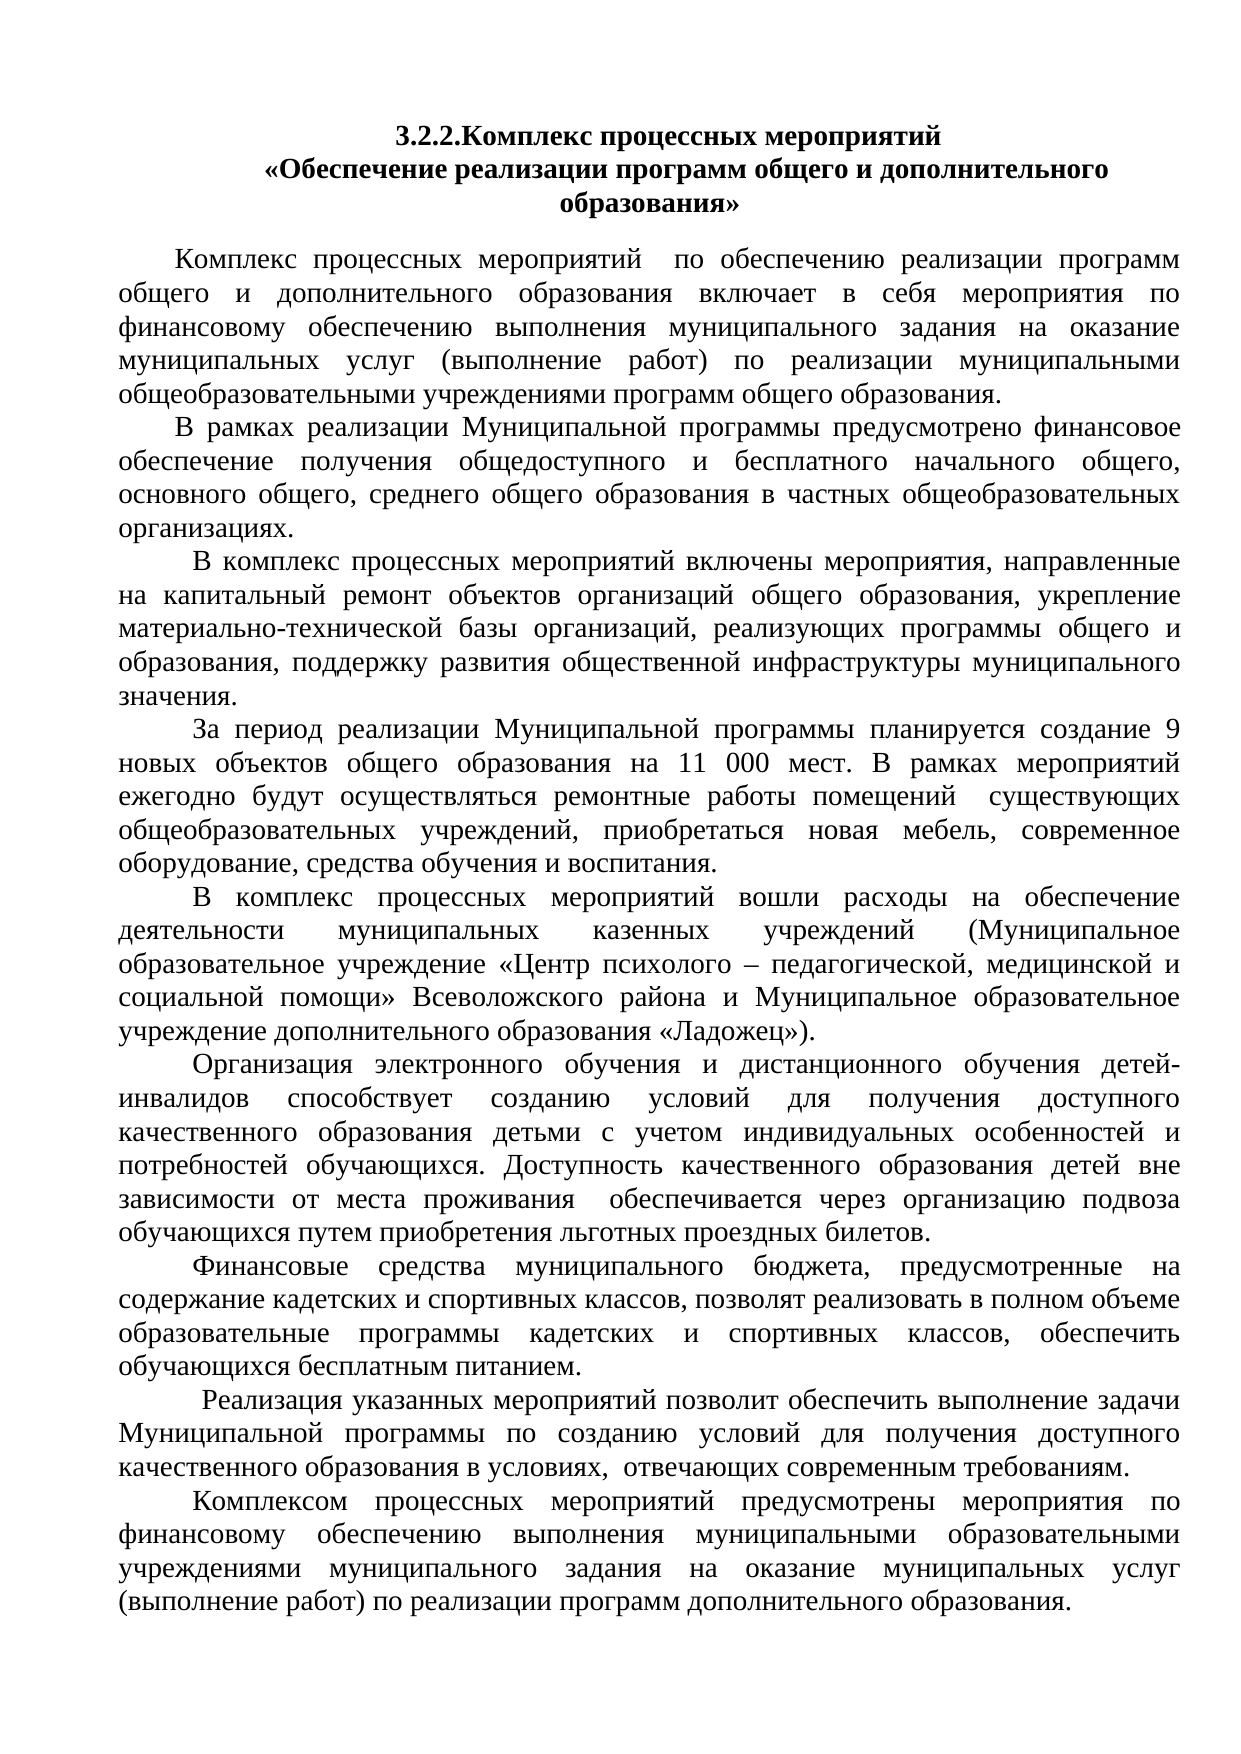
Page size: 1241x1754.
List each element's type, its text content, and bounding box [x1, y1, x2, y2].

list За период реализации Муниципальной программы планируется создание 9 новых объектов общего образования на 11 000 мест. В рамках мероприятий ежегодно будут осуществляться ремонтные работы помещений существующих общеобразовательных учреждений, приобретаться новая мебель, современное оборудование, средства обучения и воспитания. [118, 711, 1181, 879]
list В комплекс процессных мероприятий вошли расходы на обеспечение деятельности муниципальных казенных учреждений (Муниципальное образовательное учреждение «Центр психолого – педагогической, медицинской и социальной помощи» Всеволожского района и Муниципальное образовательное учреждение дополнительного образования «Ладожец»). [118, 879, 1181, 1047]
text В рамках реализации Муниципальной программы предусмотрено финансовое обеспечение получения общедоступного и бесплатного начального общего, основного общего, среднего общего образования в частных общеобразовательных организациях. [118, 409, 1181, 543]
list Финансовые средства муниципального бюджета, предусмотренные на содержание кадетских и спортивных классов, позволят реализовать в полном объеме образовательные программы кадетских и спортивных классов, обеспечить обучающихся бесплатным питанием. [118, 1248, 1181, 1382]
list Комплекс процессных мероприятий [156, 118, 1181, 152]
text Комплекс процессных мероприятий по обеспечению реализации программ общего и дополнительного образования включает в себя мероприятия по финансовому обеспечению выполнения муниципального задания на оказание муниципальных услуг (выполнение работ) по реализации муниципальными общеобразовательными учреждениями программ общего образования. [118, 242, 1181, 409]
list Комплексом процессных мероприятий предусмотрены мероприятия по финансовому обеспечению выполнения муниципальными образовательными учреждениями муниципального задания на оказание муниципальных услуг (выполнение работ) по реализации программ дополнительного образования. [118, 1483, 1181, 1617]
list Реализация указанных мероприятий позволит обеспечить выполнение задачи Муниципальной программы по созданию условий для получения доступного качественного образования в условиях, отвечающих современным требованиям. [118, 1382, 1181, 1483]
list Организация электронного обучения и дистанционного обучения детей-инвалидов способствует созданию условий для получения доступного качественного образования детьми с учетом индивидуальных особенностей и потребностей обучающихся. Доступность качественного образования детей вне зависимости от места проживания обеспечивается через организацию подвоза обучающихся путем приобретения льготных проездных билетов. [118, 1047, 1181, 1248]
list «Обеспечение реализации программ общего и дополнительного образования» [118, 152, 1181, 219]
list В комплекс процессных мероприятий включены мероприятия, направленные на капитальный ремонт объектов организаций общего образования, укрепление материально-технической базы организаций, реализующих программы общего и образования, поддержку развития общественной инфраструктуры муниципального значения. [118, 543, 1181, 711]
